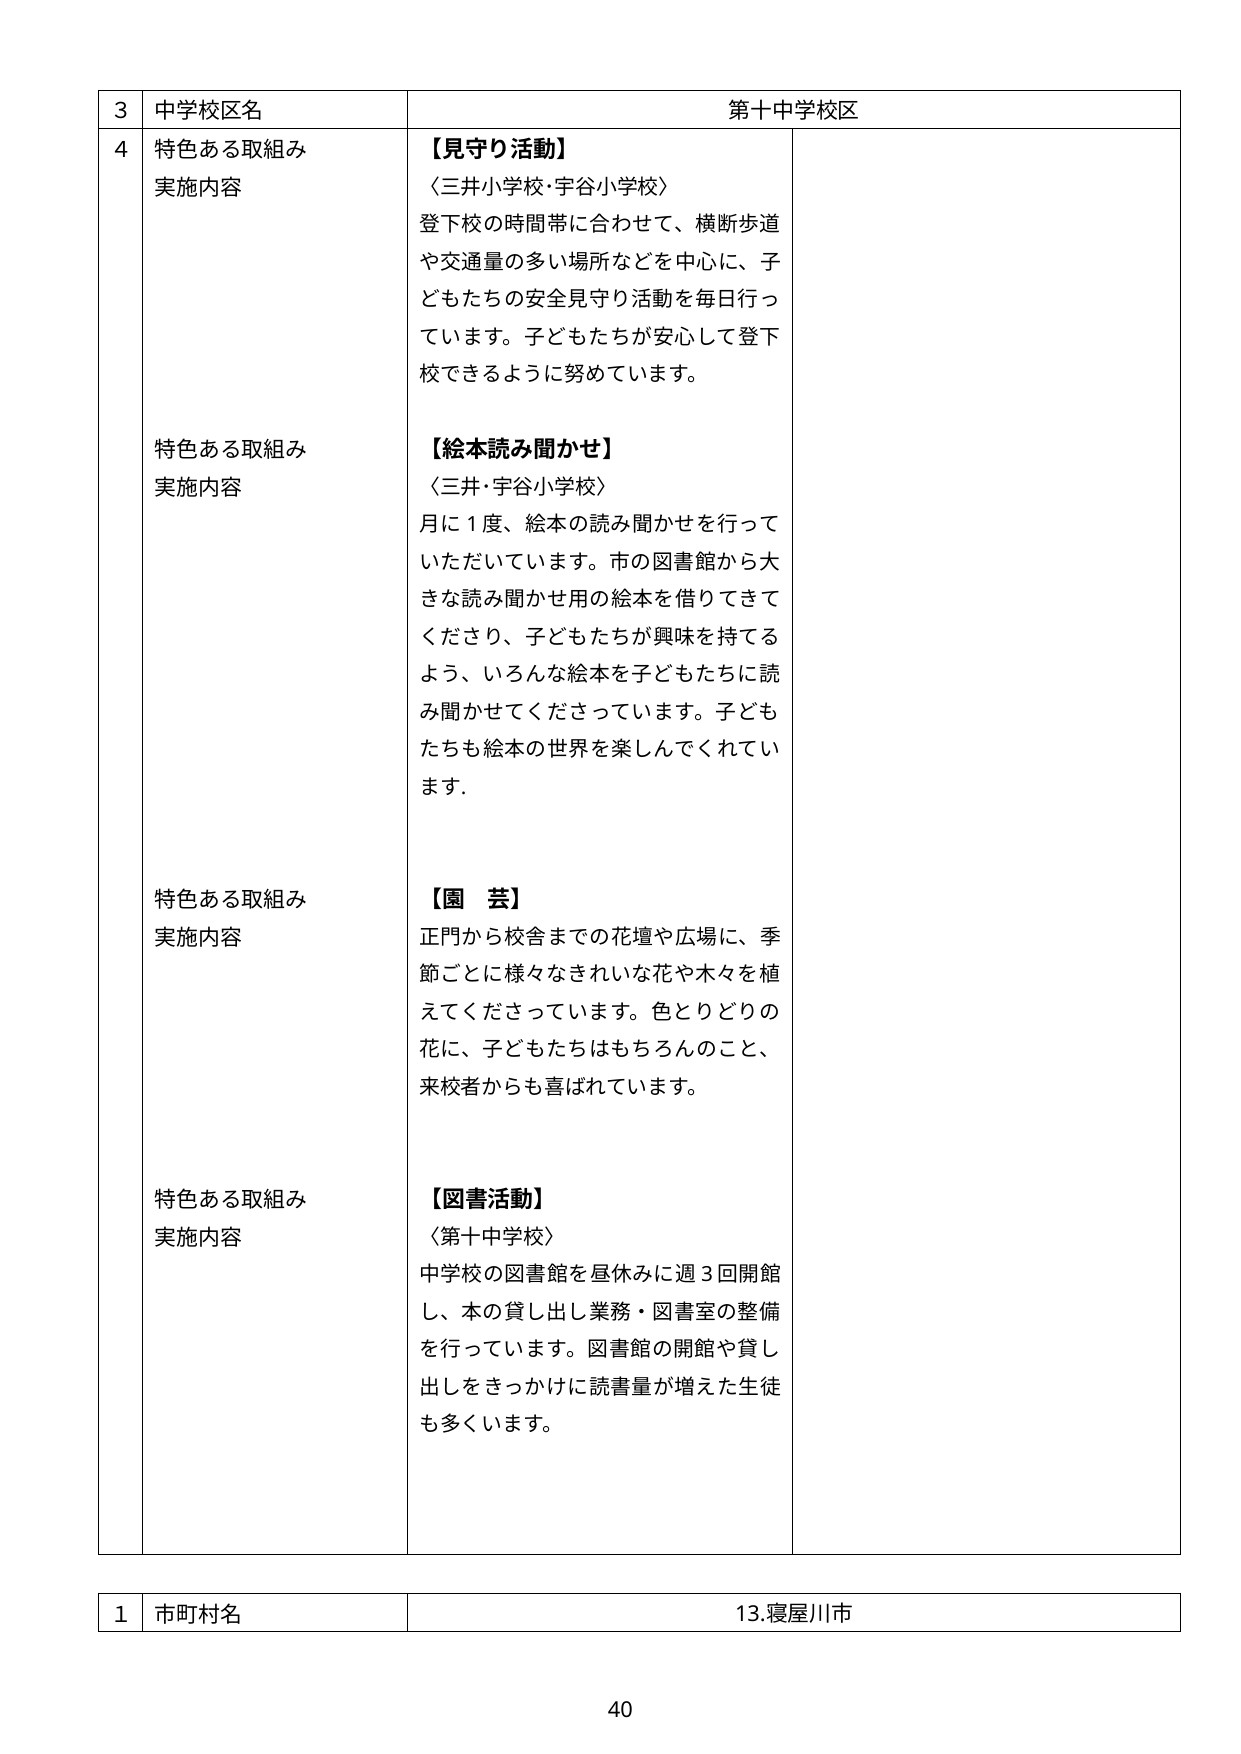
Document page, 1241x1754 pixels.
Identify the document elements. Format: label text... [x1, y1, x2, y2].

table_header 市町村名 [143, 1594, 407, 1631]
table_cell 第十中学校区 [408, 91, 1180, 128]
table_header 13.寝屋川市 [408, 1594, 1180, 1631]
table_cell 特色ある取組み 実施内容 特色ある取組み 実施内容 特色ある取組み 実施内容 特色ある取組み 実施内容 [143, 129, 407, 1554]
table_cell [793, 129, 1180, 1554]
table_cell 【見守り活動】 〈三井小学校･宇谷小学校〉 登下校の時間帯に合わせて、横断歩道や交通量の多い場所などを中心に、子どもたちの安全見守り活動を毎日行っています。子どもたちが安心して登下校できるように努めています。 【絵本読み聞かせ】 〈三井･宇谷小学校〉 月に1度、絵本の読み聞かせを行っていただいています。市の図書館から大きな読み聞かせ用の絵本を借りてきてくださり、子どもたちが興味を持てるよう、いろんな絵本を子どもたちに読み聞かせてくださっています。子どもたちも絵本の世界を楽しんでくれています. 【園 芸】 正門から校舎までの花壇や広場に、季節ごとに様々なきれいな花や木々を植えてくださっています。色とりどりの花に、子どもたちはもちろんのこと、来校者からも喜ばれています。 【図書活動】 〈第十中学校〉 中学校の図書館を昼休みに週3回開館し、本の貸し出し業務・図書室の整備を行っています。図書館の開館や貸し出しをきっかけに読書量が増えた生徒も多くいます。 [408, 129, 792, 1554]
table_cell ４ [99, 129, 142, 1554]
table_cell ３ [99, 91, 142, 128]
table_header １ [99, 1594, 142, 1631]
table_cell 中学校区名 [143, 91, 407, 128]
